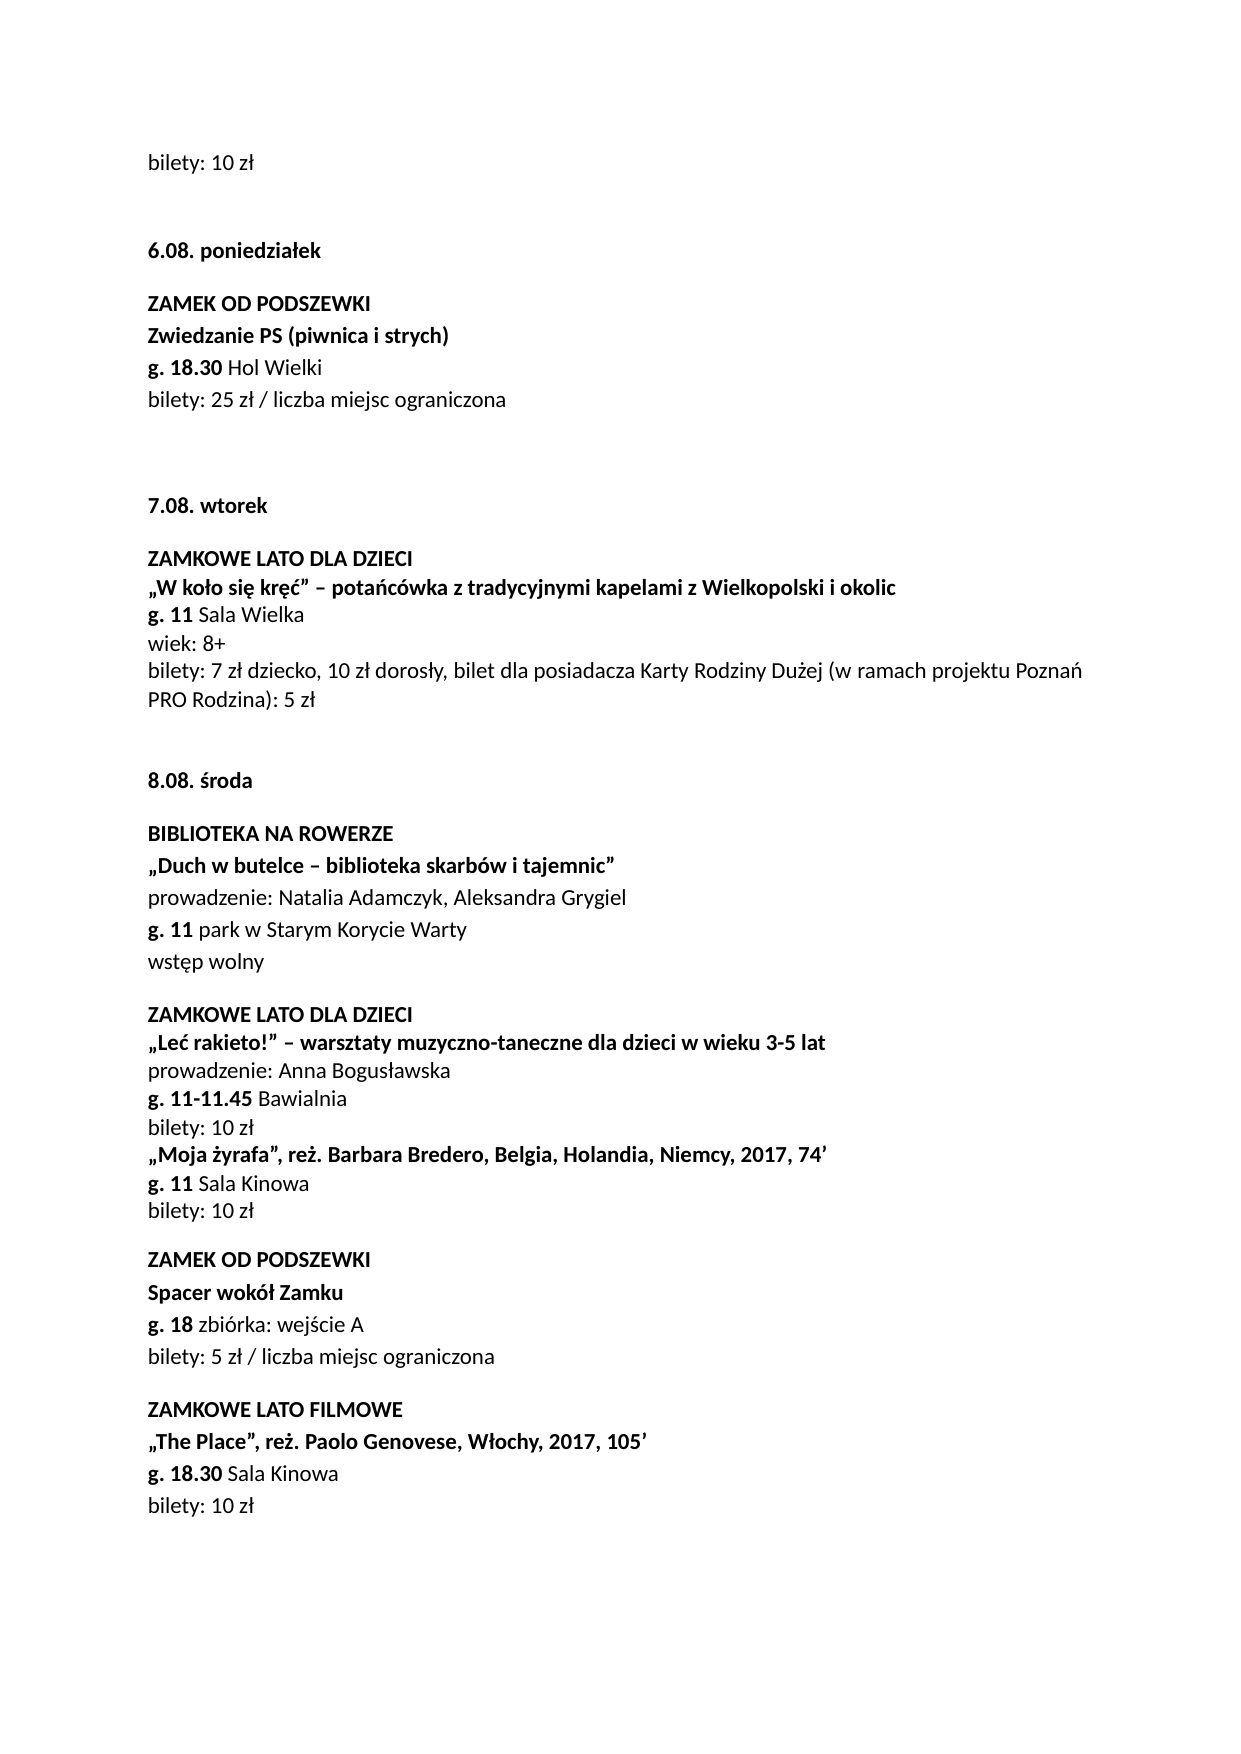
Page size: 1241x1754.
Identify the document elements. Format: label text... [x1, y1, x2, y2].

text ZAMEK OD PODSZEWKI Zwiedzanie PS (piwnica i strych) g. 18.30 Hol Wielki bilety: 25 zł / liczba miejsc ograniczona [148, 289, 1093, 413]
text ZAMKOWE LATO DLA DZIECI „W koło się kręć” – potańcówka z tradycyjnymi kapelami z Wielkopolski i okolic g. 11 Sala Wielka [148, 544, 1093, 629]
text ZAMEK OD PODSZEWKI Spacer wokół Zamku g. 18 zbiórka: wejście A bilety: 5 zł / liczba miejsc ograniczona [148, 1246, 1093, 1370]
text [148, 148, 1093, 211]
text wiek: 8+ bilety: 7 zł dziecko, 10 zł dorosły, bilet dla posiadacza Karty Rodziny Dużej (w ramach projektu Poznań PRO Rodzina): 5 zł [148, 629, 1093, 713]
text ZAMKOWE LATO FILMOWE „The Place”, reż. Paolo Genovese, Włochy, 2017, 105’ g. 18.30 Sala Kinowa bilety: 10 zł [148, 1395, 1093, 1555]
text BIBLIOTEKA NA ROWERZE „Duch w butelce – biblioteka skarbów i tajemnic” prowadzenie: Natalia Adamczyk, Aleksandra Grygiel g. 11 park w Starym Korycie Warty wstęp wolny [148, 819, 1093, 976]
text bilety: 10 zł „Moja żyrafa”, reż. Barbara Bredero, Belgia, Holandia, Niemcy, 2017, 74’ g. 11 Sala Kinowa bilety: 10 zł [148, 1113, 1093, 1225]
text 6.08. poniedziałek [148, 236, 1093, 264]
text 7.08. wtorek [148, 492, 1093, 519]
text ZAMKOWE LATO DLA DZIECI „Leć rakieto!” – warsztaty muzyczno-taneczne dla dzieci w wieku 3-5 lat prowadzenie: Anna Bogusławska [148, 1001, 1093, 1084]
text g. 11-11.45 Bawialnia [148, 1084, 1093, 1113]
text 8.08. środa [148, 766, 1093, 794]
